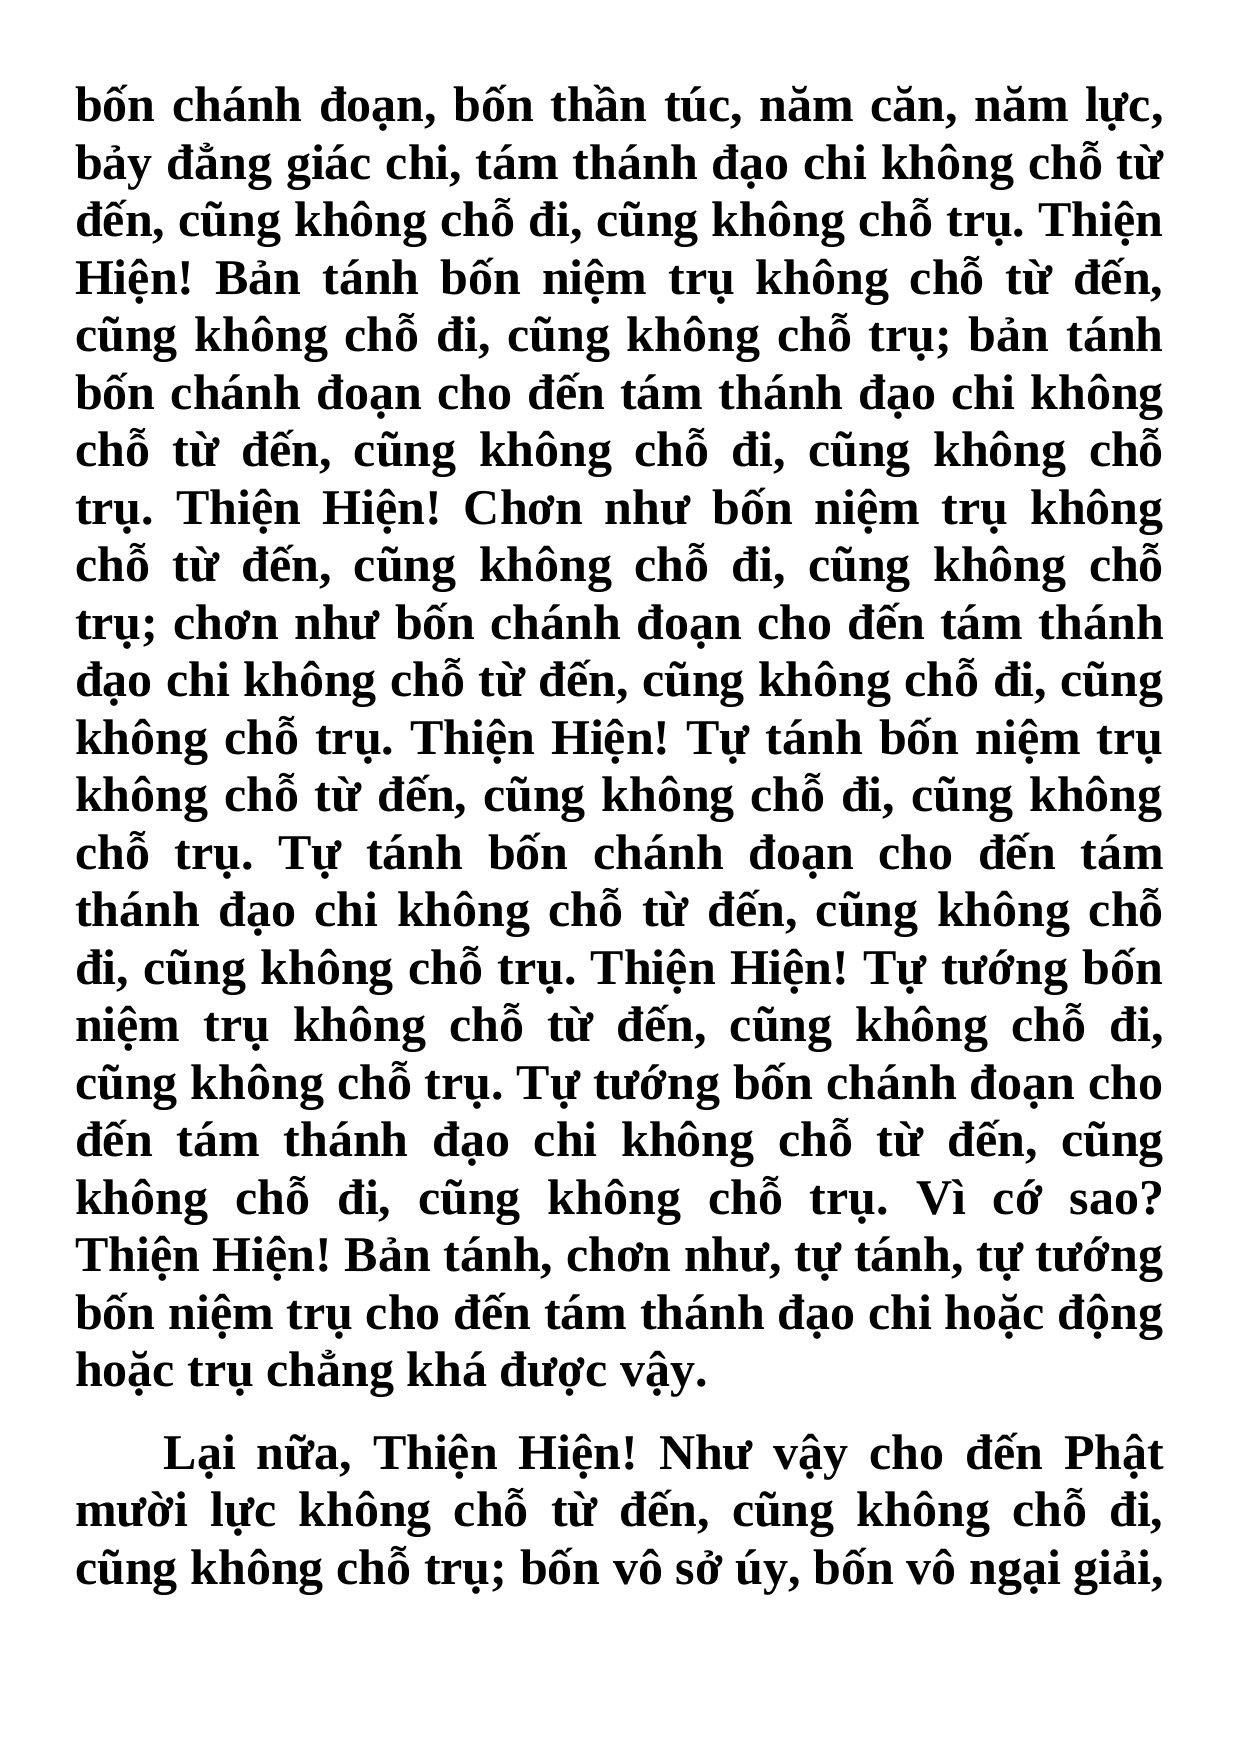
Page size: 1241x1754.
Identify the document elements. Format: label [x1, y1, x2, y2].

text [75, 75, 1165, 1397]
text [75, 1422, 1165, 1595]
